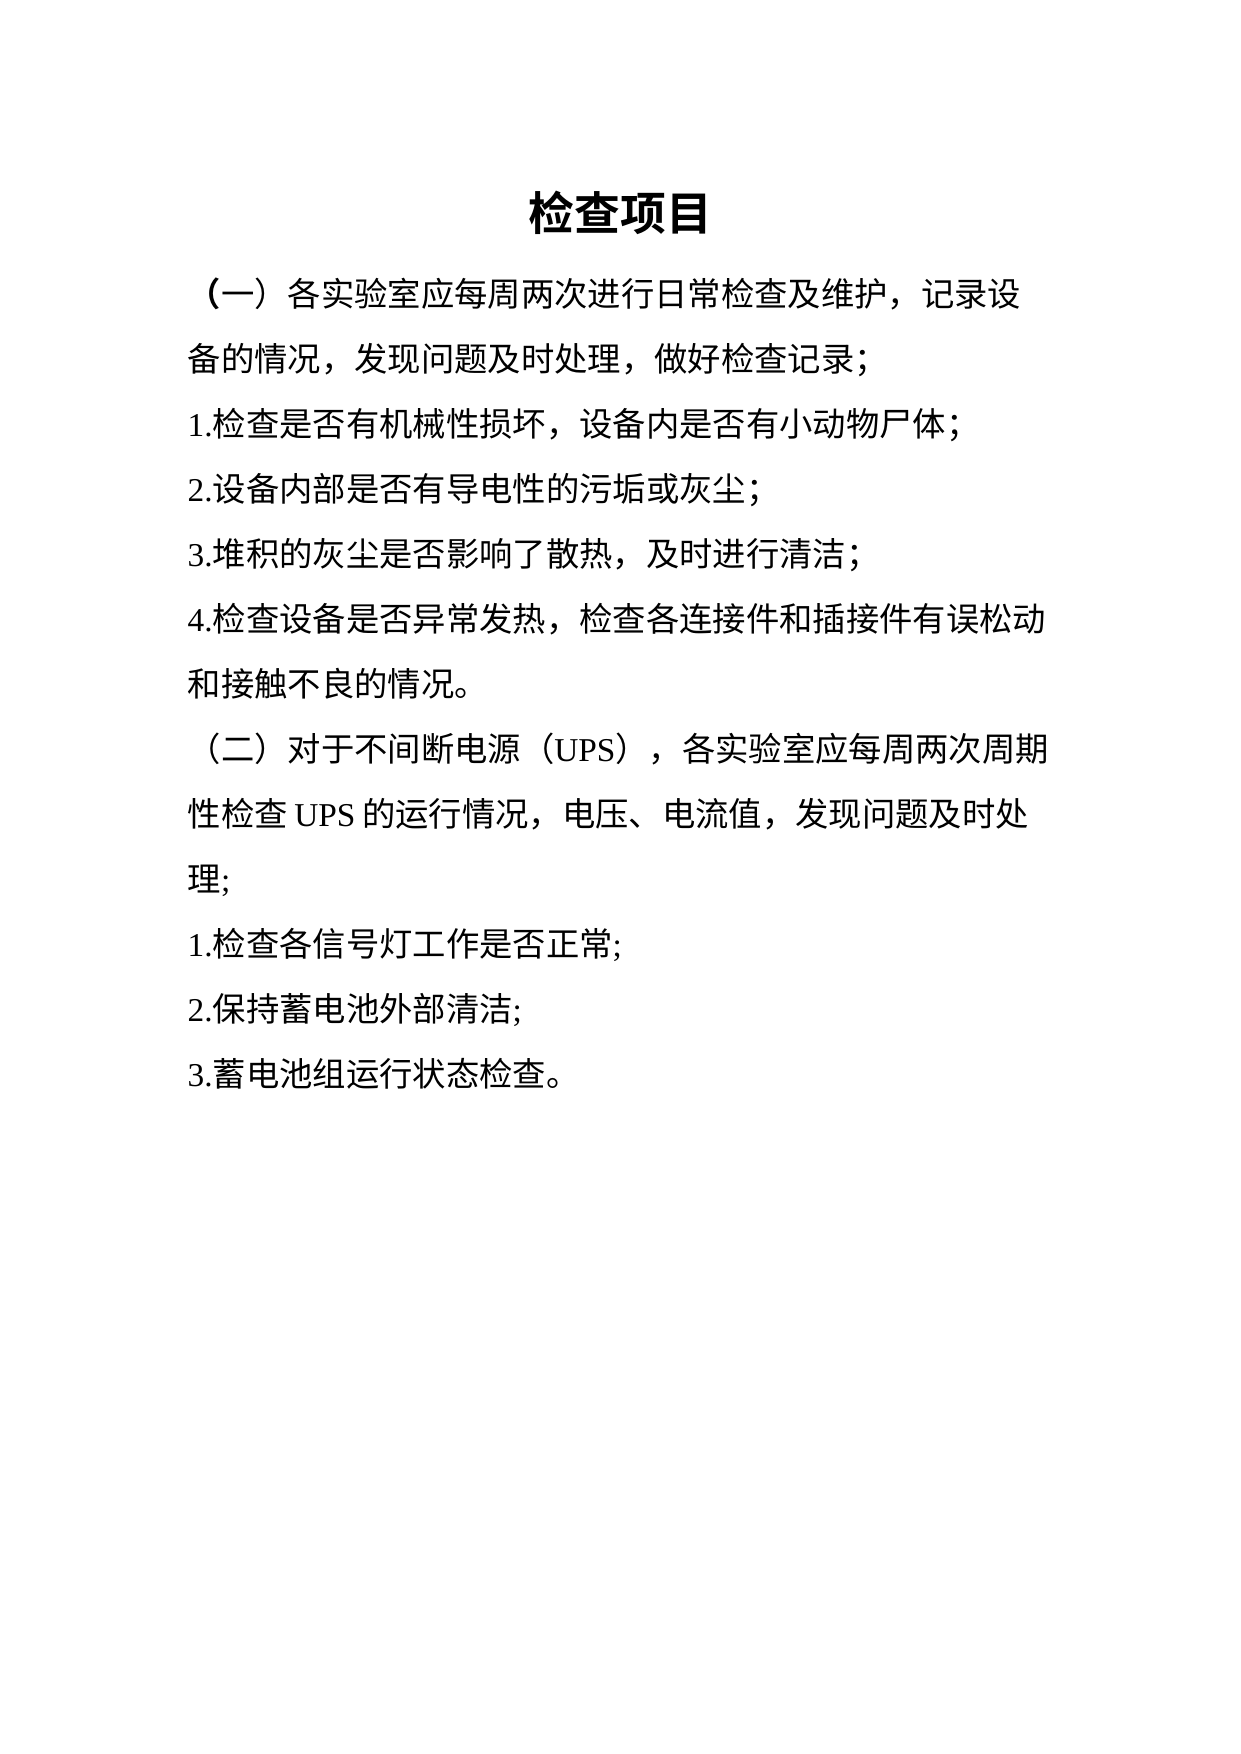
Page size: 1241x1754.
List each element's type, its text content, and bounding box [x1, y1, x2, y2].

text （一）各实验室应每周两次进行日常检查及维护，记录设备的情况，发现问题及时处理，做好检查记录； [187, 259, 1053, 389]
text 2.保持蓄电池外部清洁; [187, 974, 1053, 1039]
text 检查项目 [187, 162, 1053, 259]
text 4.检查设备是否异常发热，检查各连接件和插接件有误松动和接触不良的情况。 [187, 584, 1053, 714]
text 3.蓄电池组运行状态检查。 [187, 1039, 1053, 1104]
text 1.检查各信号灯工作是否正常; [187, 909, 1053, 974]
text 3.堆积的灰尘是否影响了散热，及时进行清洁； [187, 519, 1053, 584]
text 1.检查是否有机械性损坏，设备内是否有小动物尸体； [187, 389, 1053, 454]
text （二）对于不间断电源（UPS），各实验室应每周两次周期性检查UPS的运行情况，电压、电流值，发现问题及时处理; [187, 714, 1053, 909]
text 2.设备内部是否有导电性的污垢或灰尘； [187, 454, 1053, 519]
